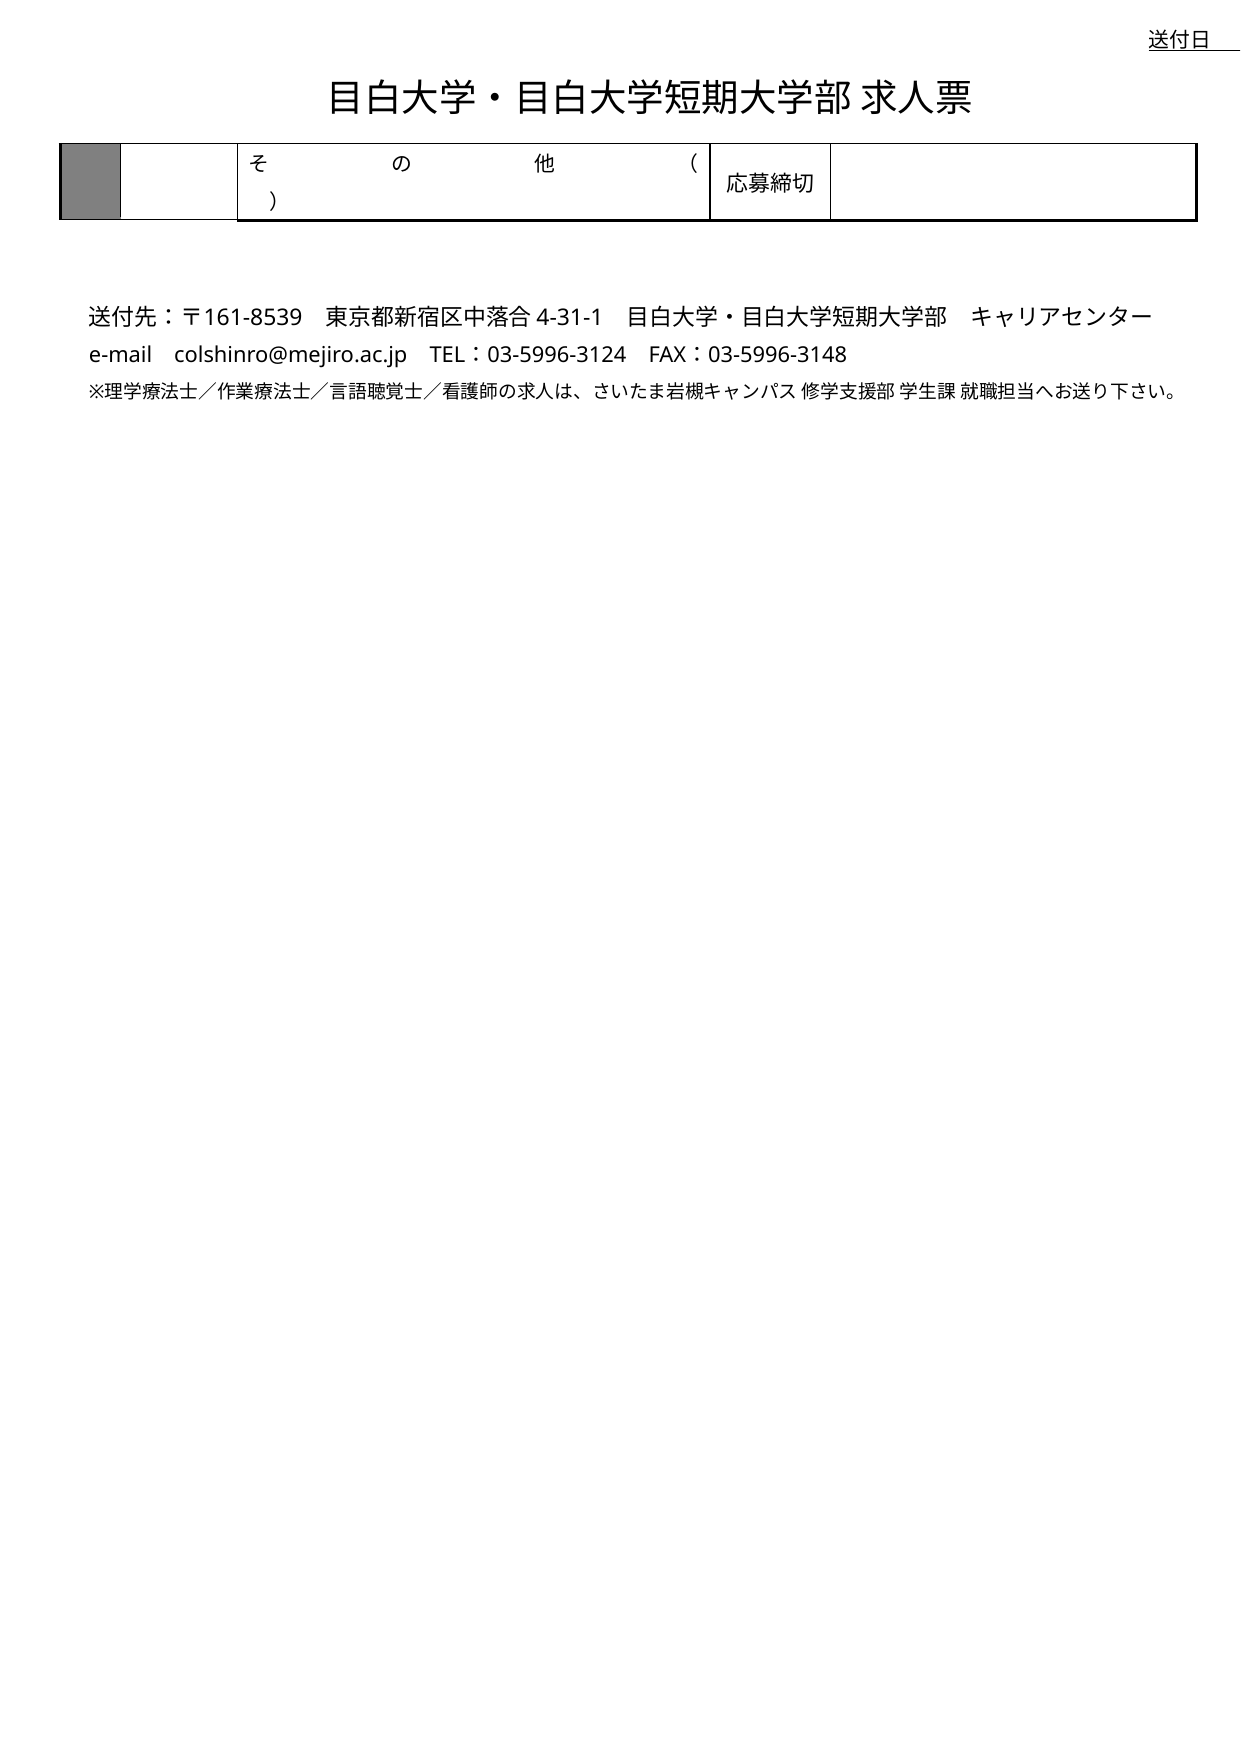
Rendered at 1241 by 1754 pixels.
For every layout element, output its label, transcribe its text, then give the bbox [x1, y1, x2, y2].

table_cell 応募締切 [711, 144, 830, 219]
table_cell [831, 144, 1195, 219]
text ※理学療法士／作業療法士／言語聴覚士／看護師の求人は、さいたま岩槻キャンパス 修学支援部 学生課 就職担当へお送り下さい。 [89, 372, 1211, 409]
text 送付先：〒161-8539 東京都新宿区中落合4-31-1 目白大学・目白大学短期大学部 キャリアセンター [89, 297, 1211, 334]
text e-mail colshinro@mejiro.ac.jp TEL：03-5996-3124 FAX：03-5996-3148 [89, 334, 1211, 372]
table_cell その他（ ） [238, 144, 709, 219]
